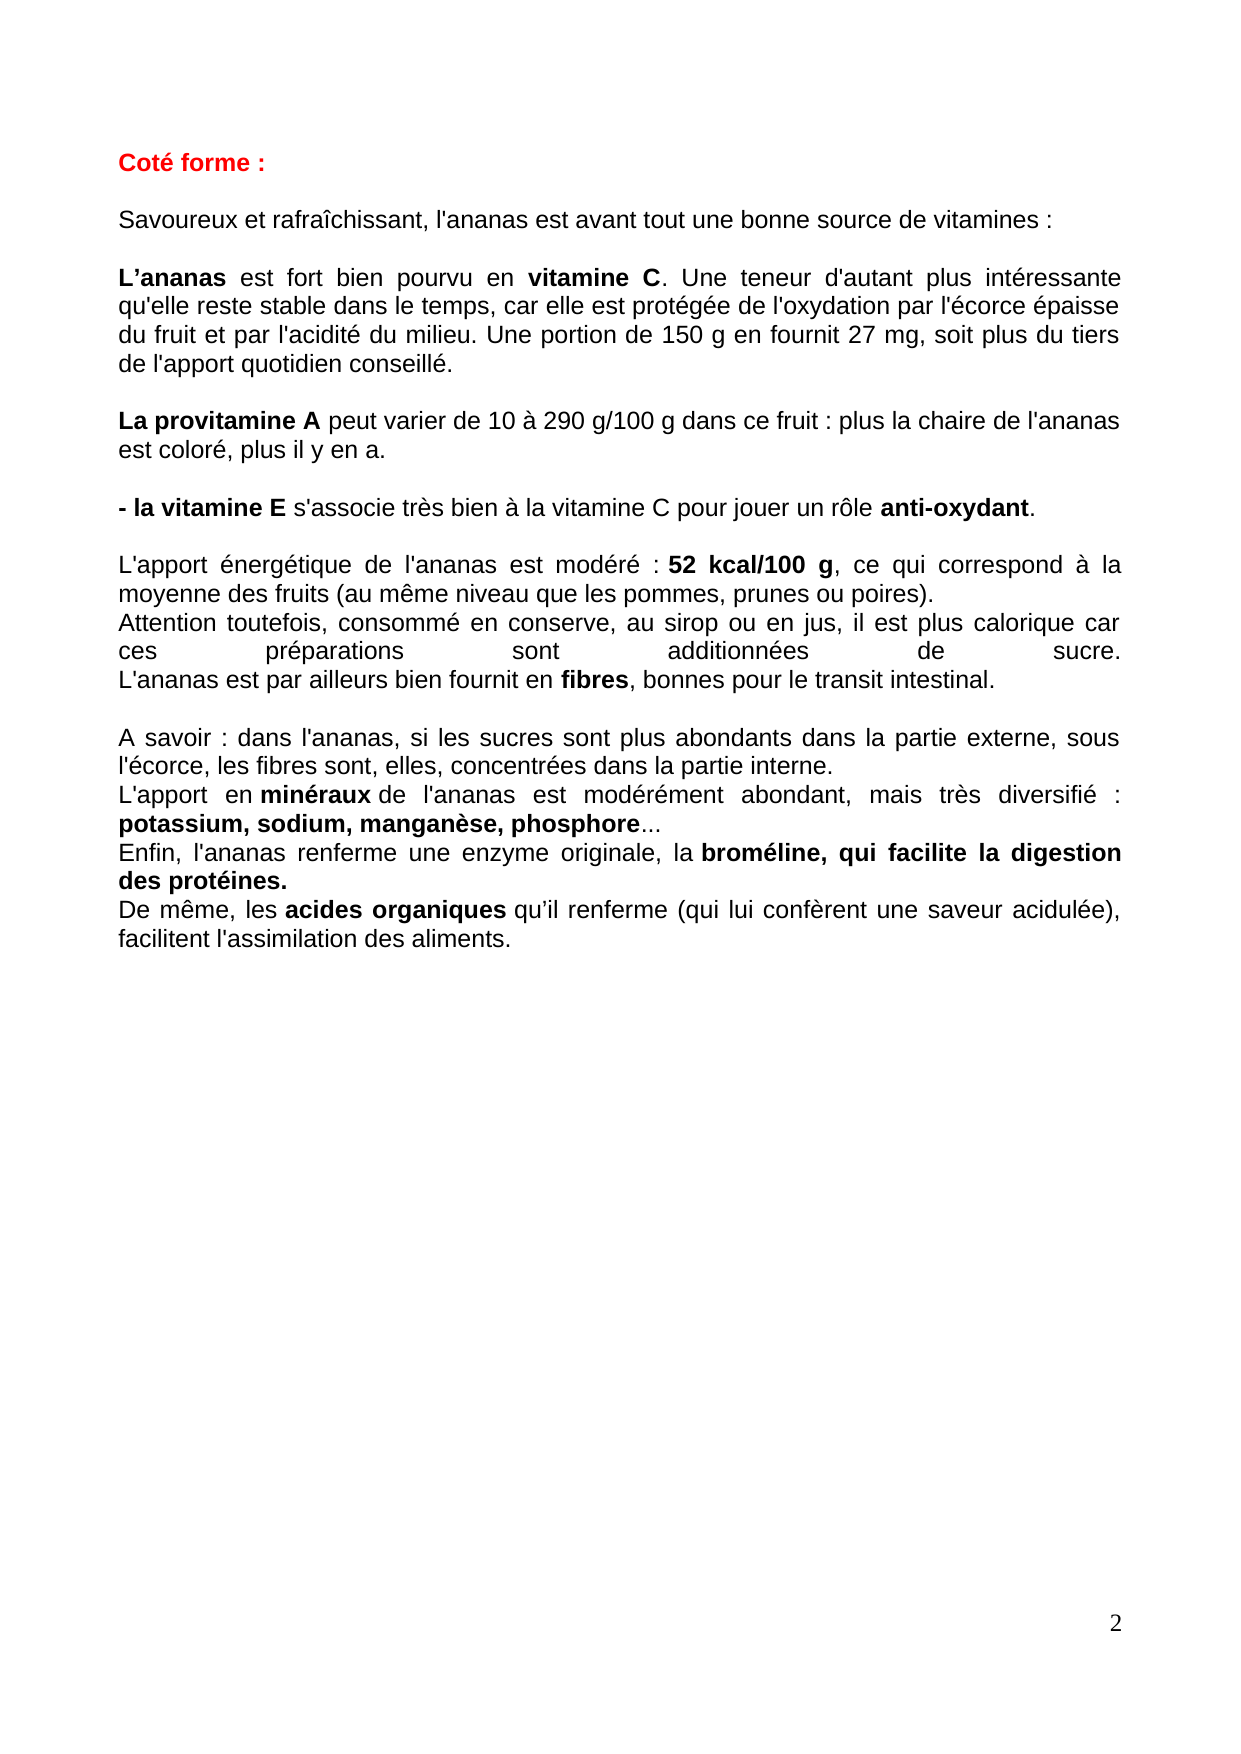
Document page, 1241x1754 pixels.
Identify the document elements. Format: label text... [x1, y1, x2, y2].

text L'apport énergétique de l'ananas est modéré : 52 kcal/100 g, ce qui correspond à la moyenne des fruits (au même niveau que les pommes, prunes ou poires). [118, 550, 1122, 608]
text A savoir : dans l'ananas, si les sucres sont plus abondants dans la partie externe, sous l'écorce, les fibres sont, elles, concentrées dans la partie interne. [118, 723, 1122, 780]
text La provitamine A peut varier de 10 à 290 g/100 g dans ce fruit : plus la chaire de l'ananas est coloré, plus il y en a. [118, 378, 1122, 464]
text Attention toutefois, consommé en conserve, au sirop ou en jus, il est plus calorique car ces préparations sont additionnées de sucre. L'ananas est par ailleurs bien fournit en fibres, bonnes pour le transit intestinal. [118, 608, 1122, 694]
text L’ananas est fort bien pourvu en vitamine C. Une teneur d'autant plus intéressante qu'elle reste stable dans le temps, car elle est protégée de l'oxydation par l'écorce épaisse du fruit et par l'acidité du milieu. Une portion de 150 g en fournit 27 mg, soit plus du tiers de l'apport quotidien conseillé. [118, 234, 1122, 378]
text Coté forme : [118, 148, 1122, 176]
text - la vitamine E s'associe très bien à la vitamine C pour jouer un rôle anti-oxydant. [118, 464, 1122, 521]
text Enfin, l'ananas renferme une enzyme originale, la broméline, qui facilite la digestion des protéines. [118, 838, 1122, 895]
text Savoureux et rafraîchissant, l'ananas est avant tout une bonne source de vitamines : [118, 205, 1122, 234]
text L'apport en minéraux de l'ananas est modérément abondant, mais très diversifié : potassium, sodium, manganèse, phosphore... [118, 780, 1122, 838]
text De même, les acides organiques qu’il renferme (qui lui confèrent une saveur acidulée), facilitent l'assimilation des aliments. [118, 895, 1122, 953]
